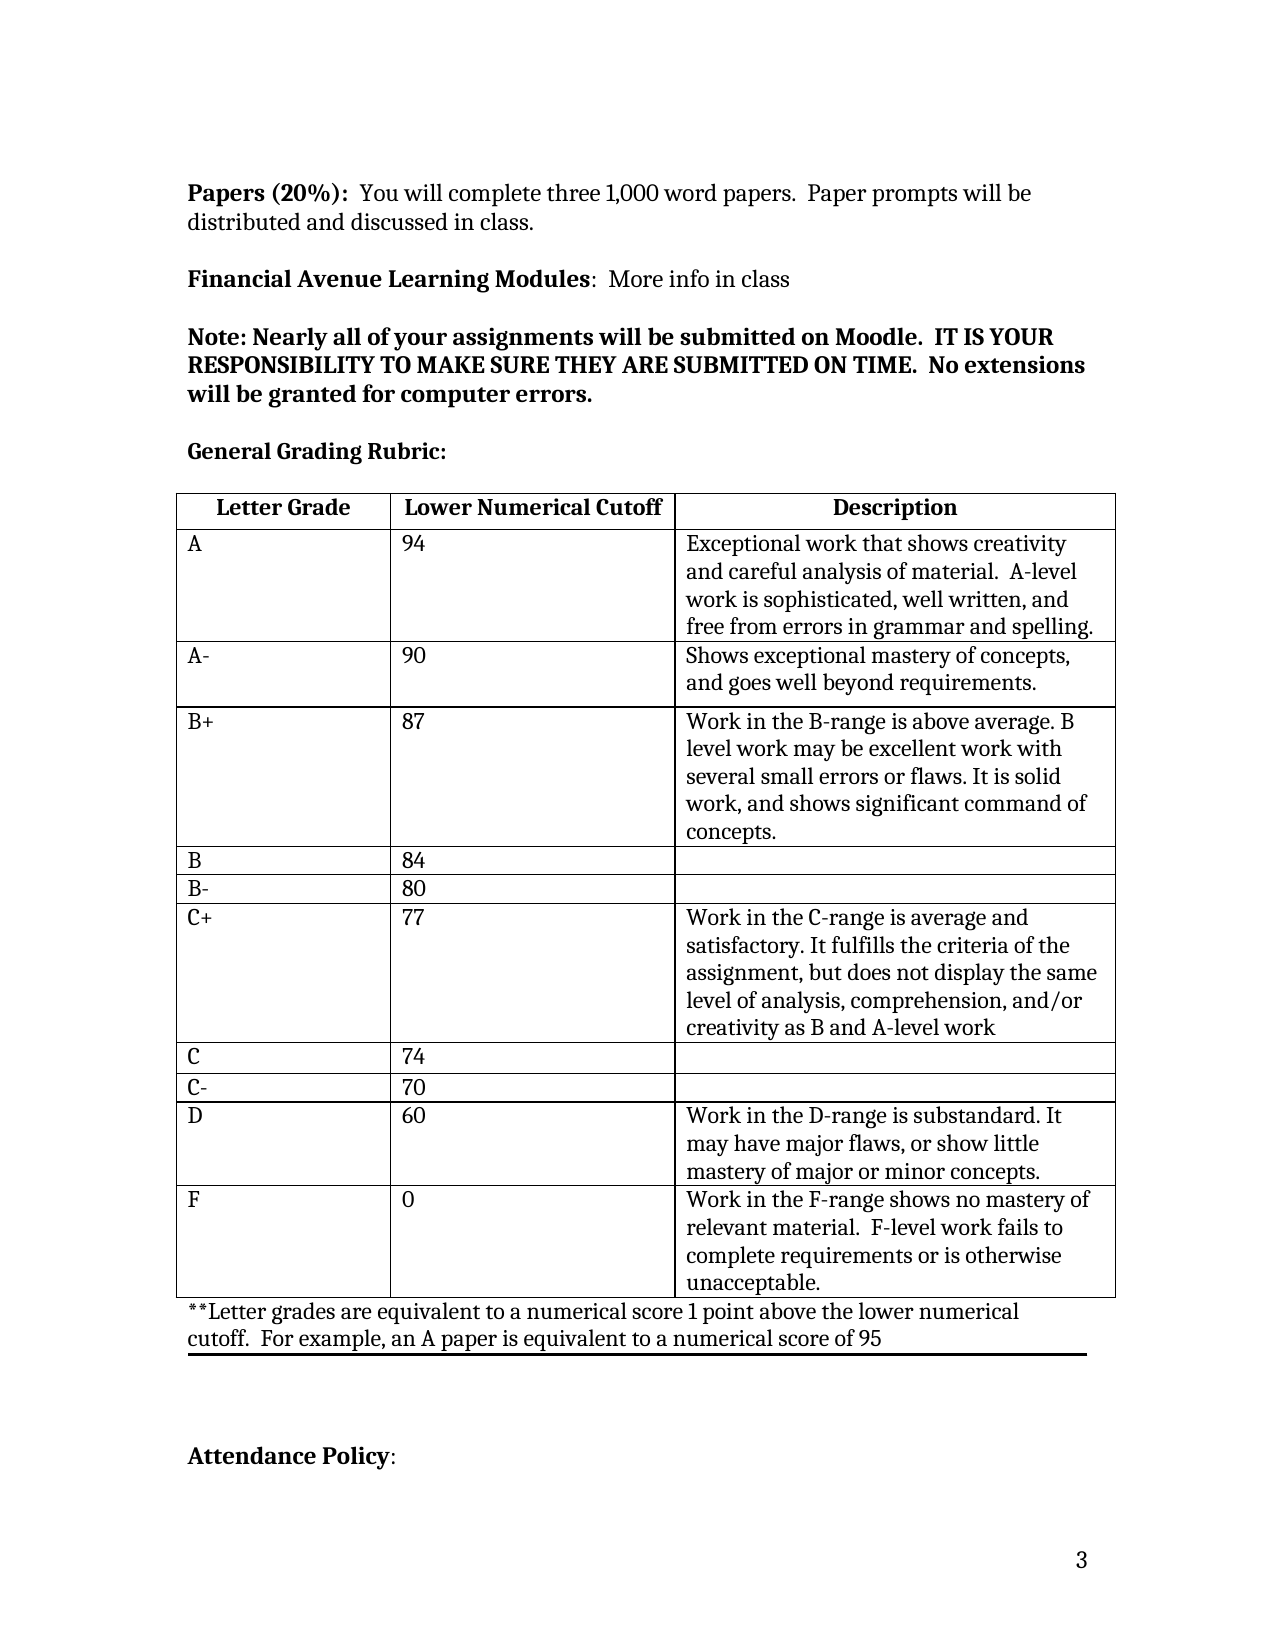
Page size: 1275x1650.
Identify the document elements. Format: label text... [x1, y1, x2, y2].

table_cell 80 [391, 875, 674, 903]
text Attendance Policy: [187, 1442, 1087, 1471]
table_cell Shows exceptional mastery of concepts, and goes well beyond requirements. [676, 642, 1115, 706]
table_cell 94 [391, 530, 674, 641]
table_cell B+ [177, 708, 390, 846]
table_cell C- [177, 1074, 390, 1101]
table_cell 60 [391, 1103, 674, 1185]
table_cell Work in the C-range is average and satisfactory. It fulfills the criteria of the assignment, but does not display the same level of analysis, comprehension, and/or creativity as B and A-level work [676, 904, 1115, 1042]
table_cell [676, 1043, 1115, 1073]
table_header Lower Numerical Cutoff [391, 494, 674, 529]
text Papers (20%): You will complete three 1,000 word papers. Paper prompts will be distributed and discussed in class. [187, 179, 1087, 236]
table_cell [676, 1074, 1115, 1101]
text Financial Avenue Learning Modules: More info in class [187, 265, 1087, 294]
table_cell 84 [391, 847, 674, 874]
table_cell [676, 875, 1115, 903]
text General Grading Rubric: [187, 437, 1087, 465]
table_cell [676, 847, 1115, 874]
table_cell 87 [391, 708, 674, 846]
table_cell Work in the D-range is substandard. It may have major flaws, or show little mastery of major or minor concepts. [676, 1103, 1115, 1185]
table_cell 70 [391, 1074, 674, 1101]
table_header Description [676, 494, 1115, 529]
table_cell Work in the B-range is above average. B level work may be excellent work with several small errors or flaws. It is solid work, and shows significant command of concepts. [676, 708, 1115, 846]
text Note: Nearly all of your assignments will be submitted on Moodle. IT IS YOUR RESPONSIBILITY TO MAKE SURE THEY ARE SUBMITTED ON TIME. No extensions will be granted for computer errors. [187, 322, 1087, 409]
table_header Letter Grade [177, 494, 390, 529]
table_cell 74 [391, 1043, 674, 1073]
table_cell 0 [391, 1186, 674, 1297]
table_cell Exceptional work that shows creativity and careful analysis of material. A-level work is sophisticated, well written, and free from errors in grammar and spelling. [676, 530, 1115, 641]
text **Letter grades are equivalent to a numerical score 1 point above the lower numerical cutoff. For example, an A paper is equivalent to a numerical score of 95 [187, 1298, 1087, 1356]
table_cell B [177, 847, 390, 874]
table_cell B- [177, 875, 390, 903]
table_cell F [177, 1186, 390, 1297]
table_cell C+ [177, 904, 390, 1042]
table_cell C [177, 1043, 390, 1073]
table_cell Work in the F-range shows no mastery of relevant material. F-level work fails to complete requirements or is otherwise unacceptable. [676, 1186, 1115, 1297]
table_cell 90 [391, 642, 674, 706]
table_cell A [177, 530, 390, 641]
table_cell A- [177, 642, 390, 706]
table_cell D [177, 1103, 390, 1185]
table_cell 77 [391, 904, 674, 1042]
